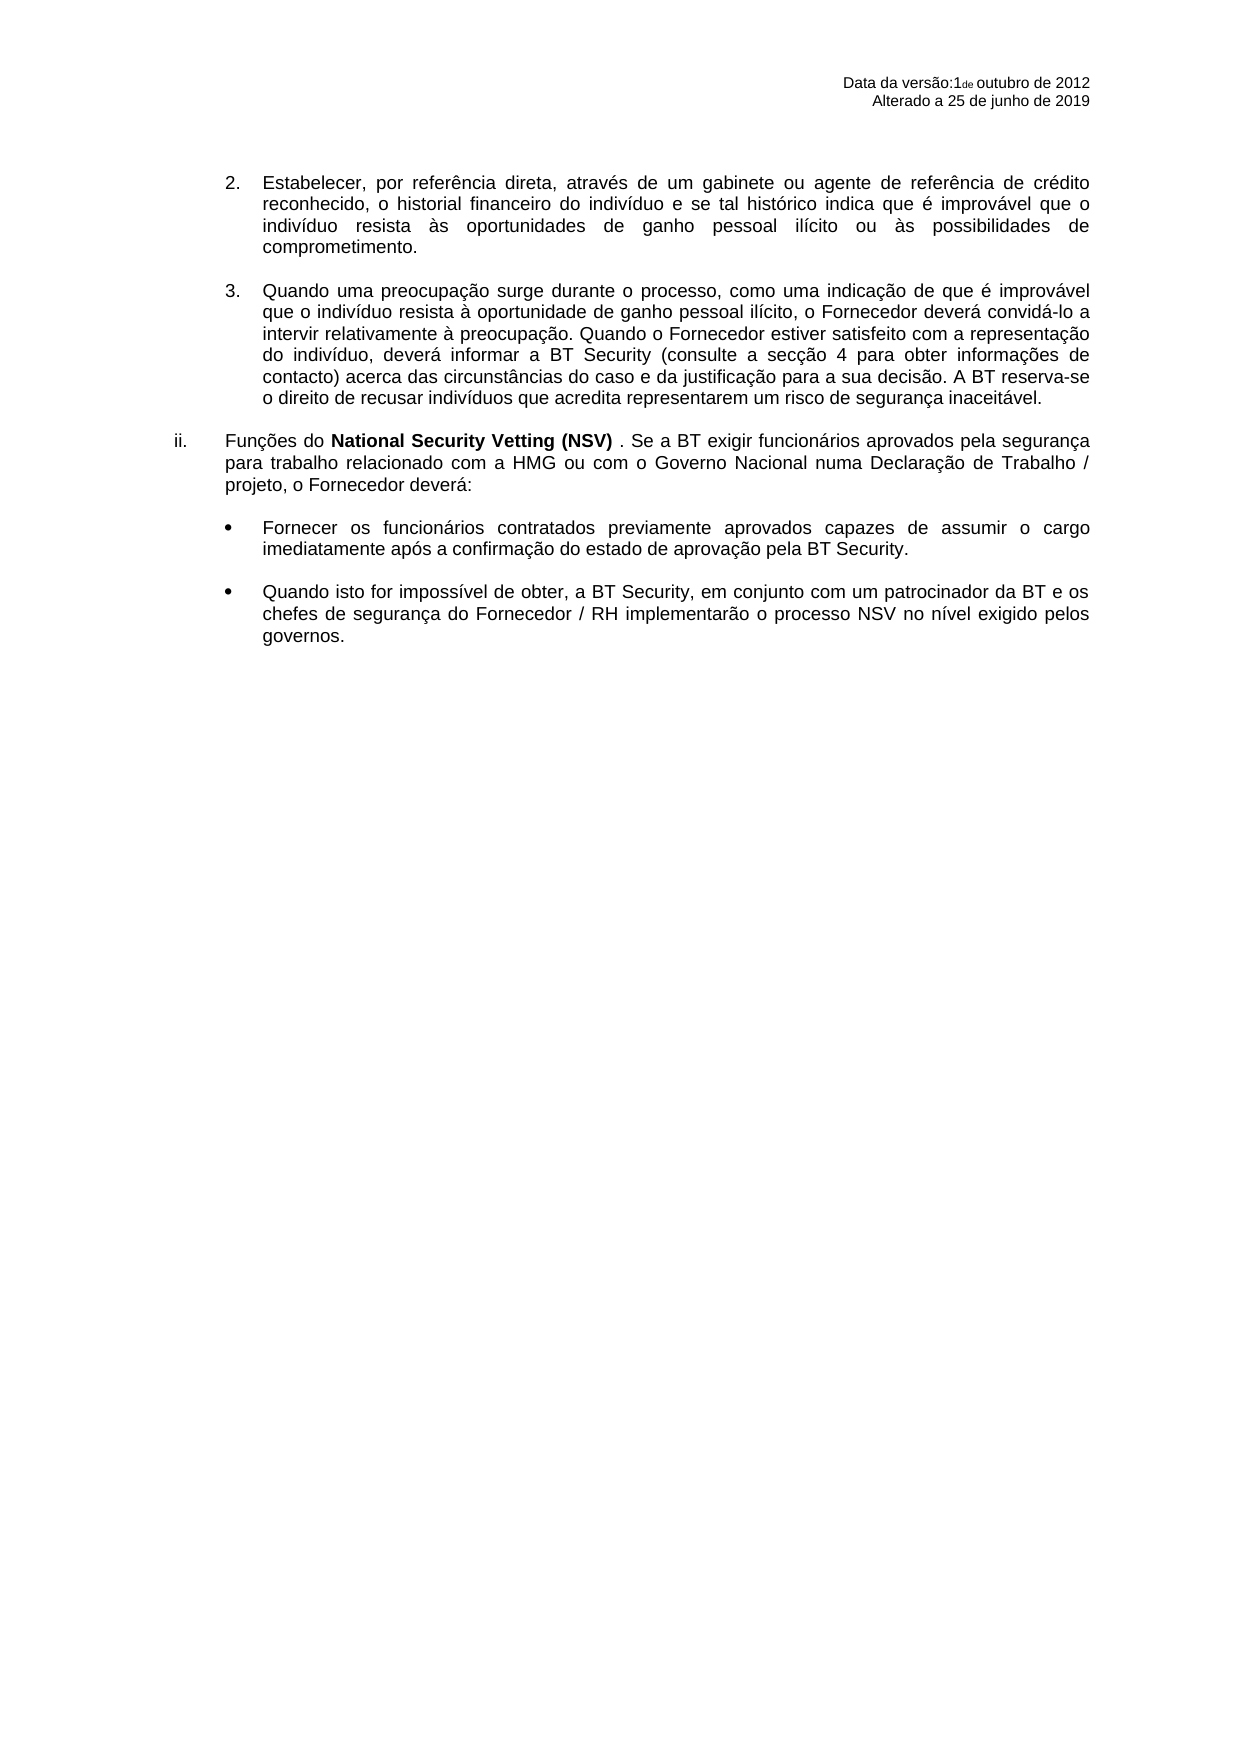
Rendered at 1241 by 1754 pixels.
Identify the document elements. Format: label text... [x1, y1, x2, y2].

list Fornecer os funcionários contratados previamente aprovados capazes de assumir o cargo imediatamente após a confirmação do estado de aprovação pela BT Security. [225, 517, 1090, 560]
list Funções do National Security Vetting (NSV) . Se a BT exigir funcionários aprovados pela segurança para trabalho relacionado com a HMG ou com o Governo Nacional numa Declaração de Trabalho / projeto, o Fornecedor deverá: [187, 430, 1090, 495]
list Quando uma preocupação surge durante o processo, como uma indicação de que é improvável que o indivíduo resista à oportunidade de ganho pessoal ilícito, o Fornecedor deverá convidá-lo a intervir relativamente à preocupação. Quando o Fornecedor estiver satisfeito com a representação do indivíduo, deverá informar a BT Security (consulte a secção 4 para obter informações de contacto) acerca das circunstâncias do caso e da justificação para a sua decisão. A BT reserva-se o direito de recusar indivíduos que acredita representarem um risco de segurança inaceitável. [225, 279, 1090, 409]
list Estabelecer, por referência direta, através de um gabinete ou agente de referência de crédito reconhecido, o historial financeiro do indivíduo e se tal histórico indica que é improvável que o indivíduo resista às oportunidades de ganho pessoal ilícito ou às possibilidades de comprometimento. [225, 172, 1090, 258]
list Quando isto for impossível de obter, a BT Security, em conjunto com um patrocinador da BT e os chefes de segurança do Fornecedor / RH implementarão o processo NSV no nível exigido pelos governos. [225, 581, 1090, 646]
